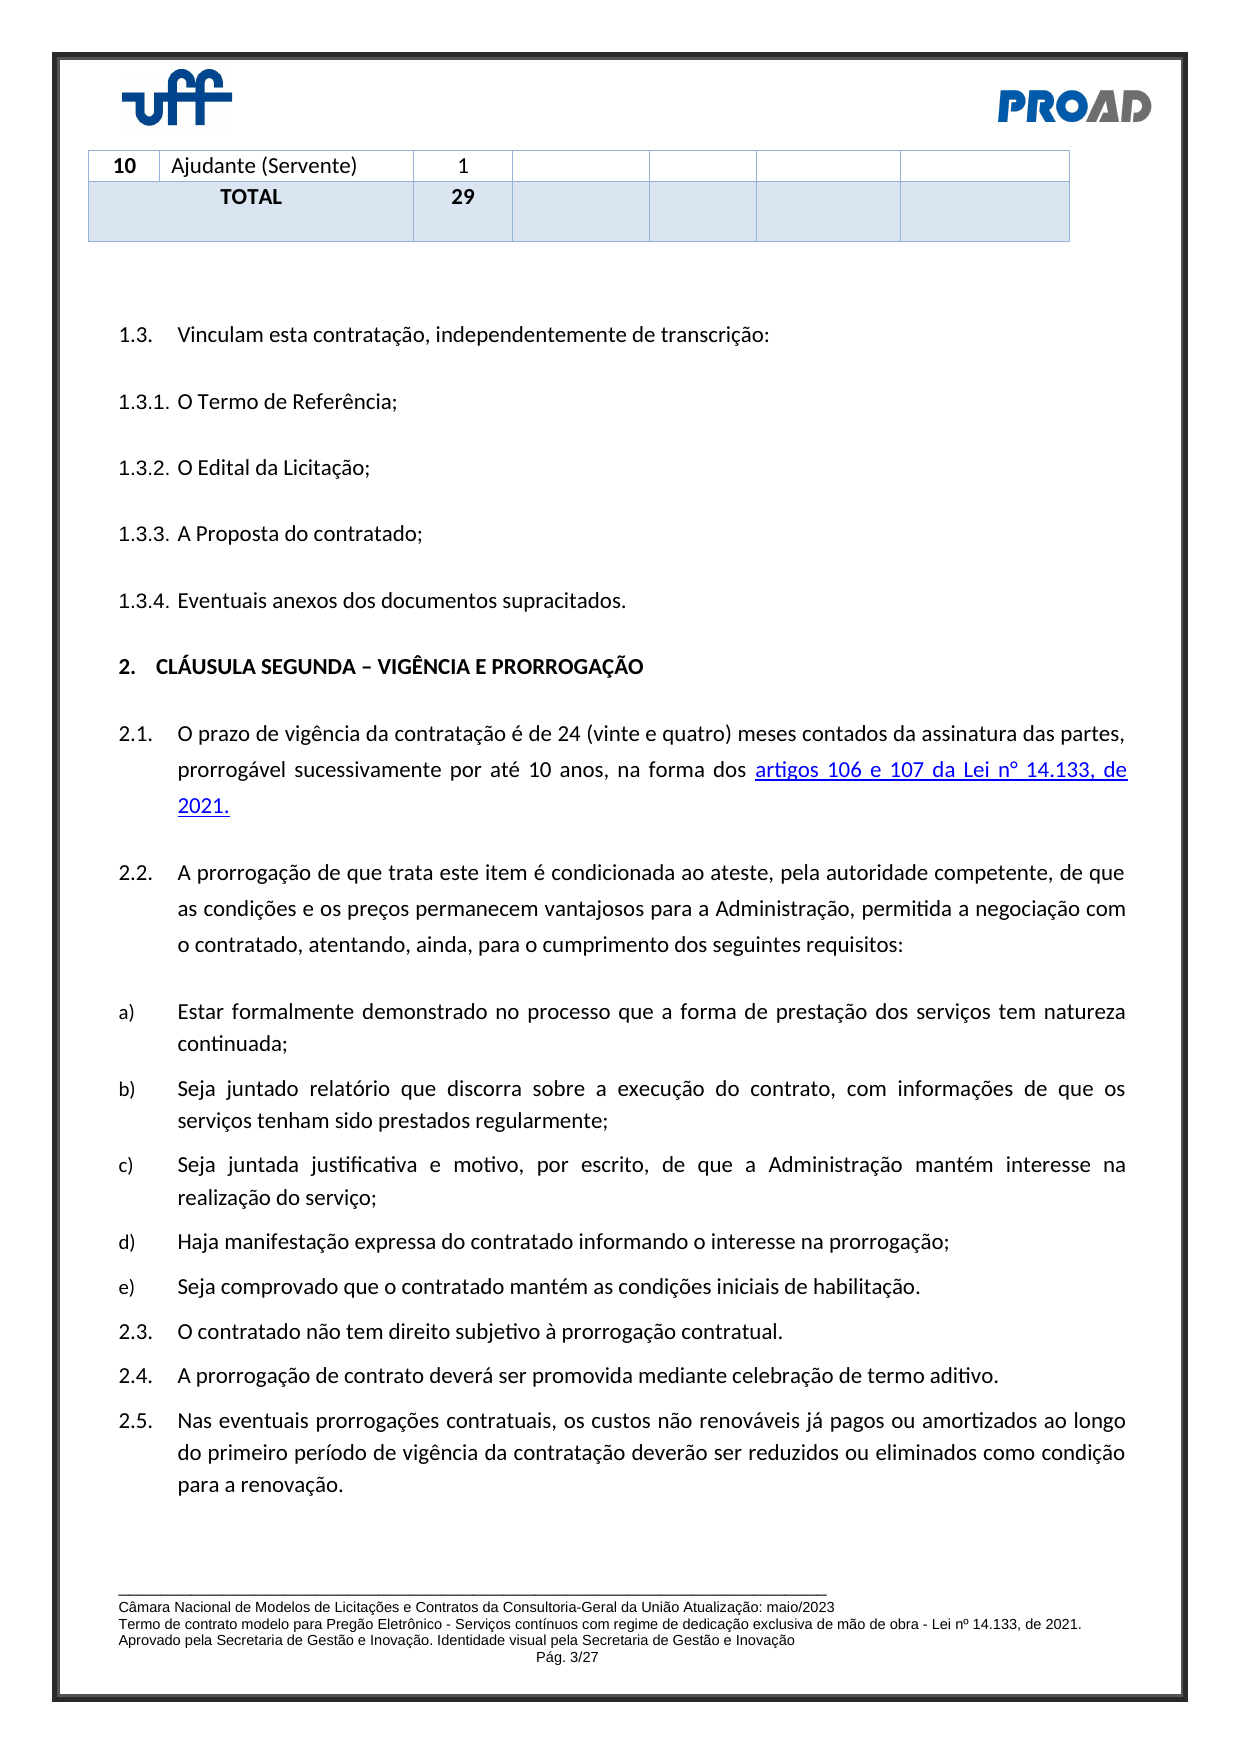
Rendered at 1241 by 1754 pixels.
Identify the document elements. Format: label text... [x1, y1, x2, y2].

list O prazo de vigência da contratação é de 24 (vinte e quatro) meses contados da assinatura das partes, prorrogável sucessivamente por até 10 anos, na forma dos artigos 106 e 107 da Lei n° 14.133, de 2021. [118, 719, 1128, 819]
list CLÁUSULA SEGUNDA – VIGÊNCIA E PRORROGAÇÃO [118, 652, 1128, 680]
table_cell 1 [414, 151, 512, 181]
table_cell [650, 151, 756, 181]
list O contratado não tem direito subjetivo à prorrogação contratual. [118, 1317, 1128, 1345]
table_cell 29 [414, 182, 512, 241]
table_cell [513, 182, 649, 241]
table_cell Ajudante (Servente) [160, 151, 413, 181]
table_cell [513, 151, 649, 181]
table_cell 10 [89, 151, 159, 181]
table_cell [650, 182, 756, 241]
list Estar formalmente demonstrado no processo que a forma de prestação dos serviços tem natureza continuada; [118, 997, 1128, 1057]
list Vinculam esta contratação, independentemente de transcrição: [118, 321, 1128, 348]
table_cell [757, 182, 900, 241]
list Eventuais anexos dos documentos supracitados. [118, 586, 1128, 614]
list O Edital da Licitação; [118, 453, 1128, 481]
table_cell [757, 151, 900, 181]
list O Termo de Referência; [118, 387, 1128, 415]
list A prorrogação de contrato deverá ser promovida mediante celebração de termo aditivo. [118, 1361, 1128, 1389]
table_cell TOTAL [89, 182, 413, 241]
list Seja comprovado que o contratado mantém as condições iniciais de habilitação. [118, 1272, 1128, 1300]
list Seja juntado relatório que discorra sobre a execução do contrato, com informações de que os serviços tenham sido prestados regularmente; [118, 1074, 1128, 1134]
list Seja juntada justificativa e motivo, por escrito, de que a Administração mantém interesse na realização do serviço; [118, 1151, 1128, 1211]
list Nas eventuais prorrogações contratuais, os custos não renováveis já pagos ou amortizados ao longo do primeiro período de vigência da contratação deverão ser reduzidos ou eliminados como condição para a renovação. [118, 1406, 1128, 1498]
list A prorrogação de que trata este item é condicionada ao ateste, pela autoridade competente, de que as condições e os preços permanecem vantajosos para a Administração, permitida a negociação com o contratado, atentando, ainda, para o cumprimento dos seguintes requisitos: [118, 858, 1128, 958]
picture [120, 69, 233, 131]
list A Proposta do contratado; [118, 519, 1128, 548]
table_cell [901, 151, 1069, 181]
table_cell [901, 182, 1069, 241]
picture [982, 74, 1167, 138]
list Haja manifestação expressa do contratado informando o interesse na prorrogação; [118, 1227, 1128, 1255]
